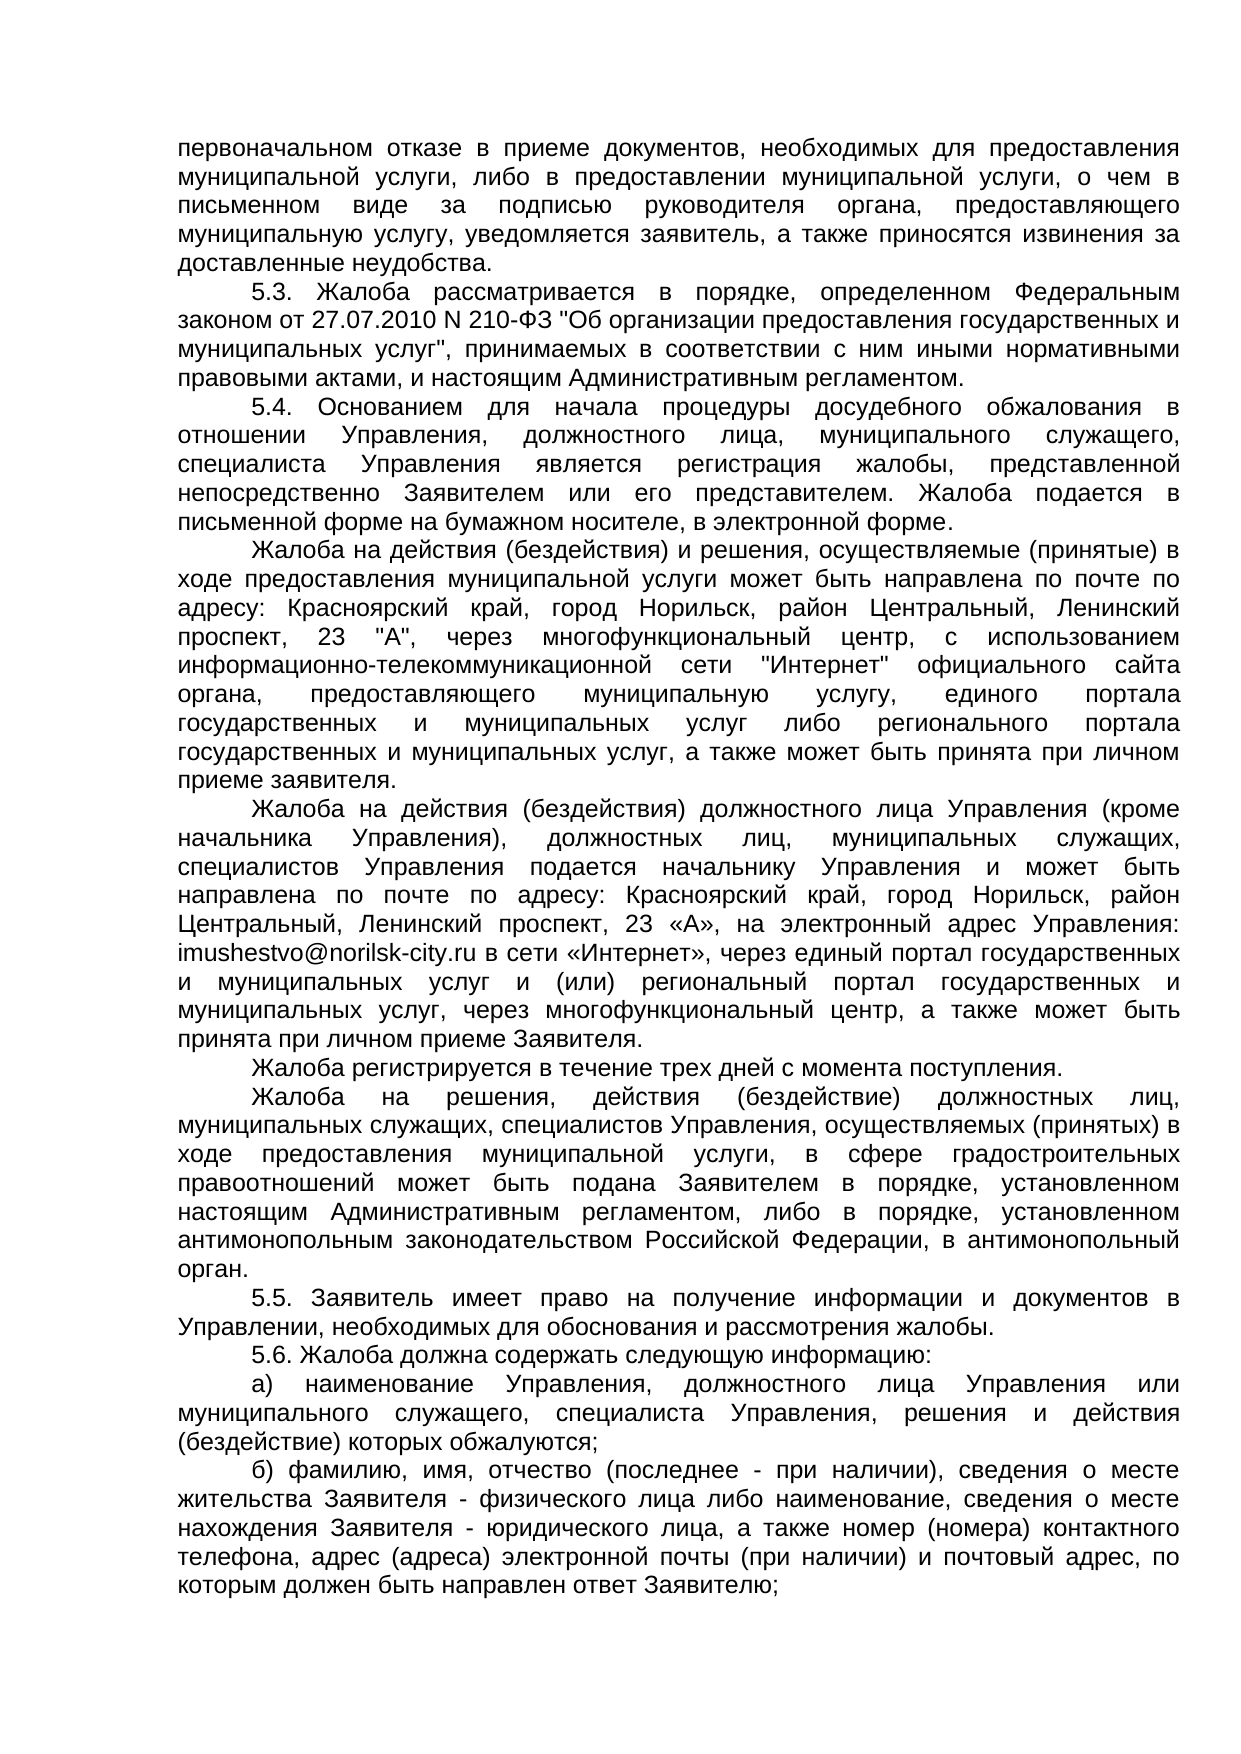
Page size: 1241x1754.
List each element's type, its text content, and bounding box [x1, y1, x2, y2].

text б) фамилию, имя, отчество (последнее - при наличии), сведения о месте жительства Заявителя - физического лица либо наименование, сведения о месте нахождения Заявителя - юридического лица, а также номер (номера) контактного телефона, адрес (адреса) электронной почты (при наличии) и почтовый адрес, по которым должен быть направлен ответ Заявителю; [177, 1455, 1181, 1599]
text 5.4. Основанием для начала процедуры досудебного обжалования в отношении Управления, должностного лица, муниципального служащего, специалиста Управления является регистрация жалобы, представленной непосредственно Заявителем или его представителем. Жалоба подается в письменной форме на бумажном носителе, в электронной форме. [177, 392, 1181, 535]
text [177, 133, 1181, 277]
text а) наименование Управления, должностного лица Управления или муниципального служащего, специалиста Управления, решения и действия (бездействие) которых обжалуются; [177, 1369, 1181, 1455]
text Жалоба на действия (бездействия) и решения, осуществляемые (принятые) в ходе предоставления муниципальной услуги может быть направлена по почте по адресу: Красноярский край, город Норильск, район Центральный, Ленинский проспект, 23 "А", через многофункциональный центр, с использованием информационно-телекоммуникационной сети "Интернет" официального сайта органа, предоставляющего муниципальную услугу, единого портала государственных и муниципальных услуг либо регионального портала государственных и муниципальных услуг, а также может быть принята при личном приеме заявителя. [177, 535, 1181, 794]
text Жалоба на решения, действия (бездействие) должностных лиц, муниципальных служащих, специалистов Управления, осуществляемых (принятых) в ходе предоставления муниципальной услуги, в сфере градостроительных правоотношений может быть подана Заявителем в порядке, установленном настоящим Административным регламентом, либо в порядке, установленном антимонопольным законодательством Российской Федерации, в антимонопольный орган. [177, 1082, 1181, 1283]
text 5.5. Заявитель имеет право на получение информации и документов в Управлении, необходимых для обоснования и рассмотрения жалобы. [177, 1283, 1181, 1340]
text Жалоба регистрируется в течение трех дней с момента поступления. [177, 1053, 1181, 1082]
text Жалоба на действия (бездействия) должностного лица Управления (кроме начальника Управления), должностных лиц, муниципальных служащих, специалистов Управления подается начальнику Управления и может быть направлена по почте по адресу: Красноярский край, город Норильск, район Центральный, Ленинский проспект, 23 «А», на электронный адрес Управления: imushestvo@norilsk-city.ru в сети «Интернет», через единый портал государственных и муниципальных услуг и (или) региональный портал государственных и муниципальных услуг, через многофункциональный центр, а также может быть принята при личном приеме Заявителя. [177, 794, 1181, 1053]
text 5.3. Жалоба рассматривается в порядке, определенном Федеральным законом от 27.07.2010 N 210-ФЗ "Об организации предоставления государственных и муниципальных услуг", принимаемых в соответствии с ним иными нормативными правовыми актами, и настоящим Административным регламентом. [177, 277, 1181, 392]
text 5.6. Жалоба должна содержать следующую информацию: [177, 1340, 1181, 1369]
